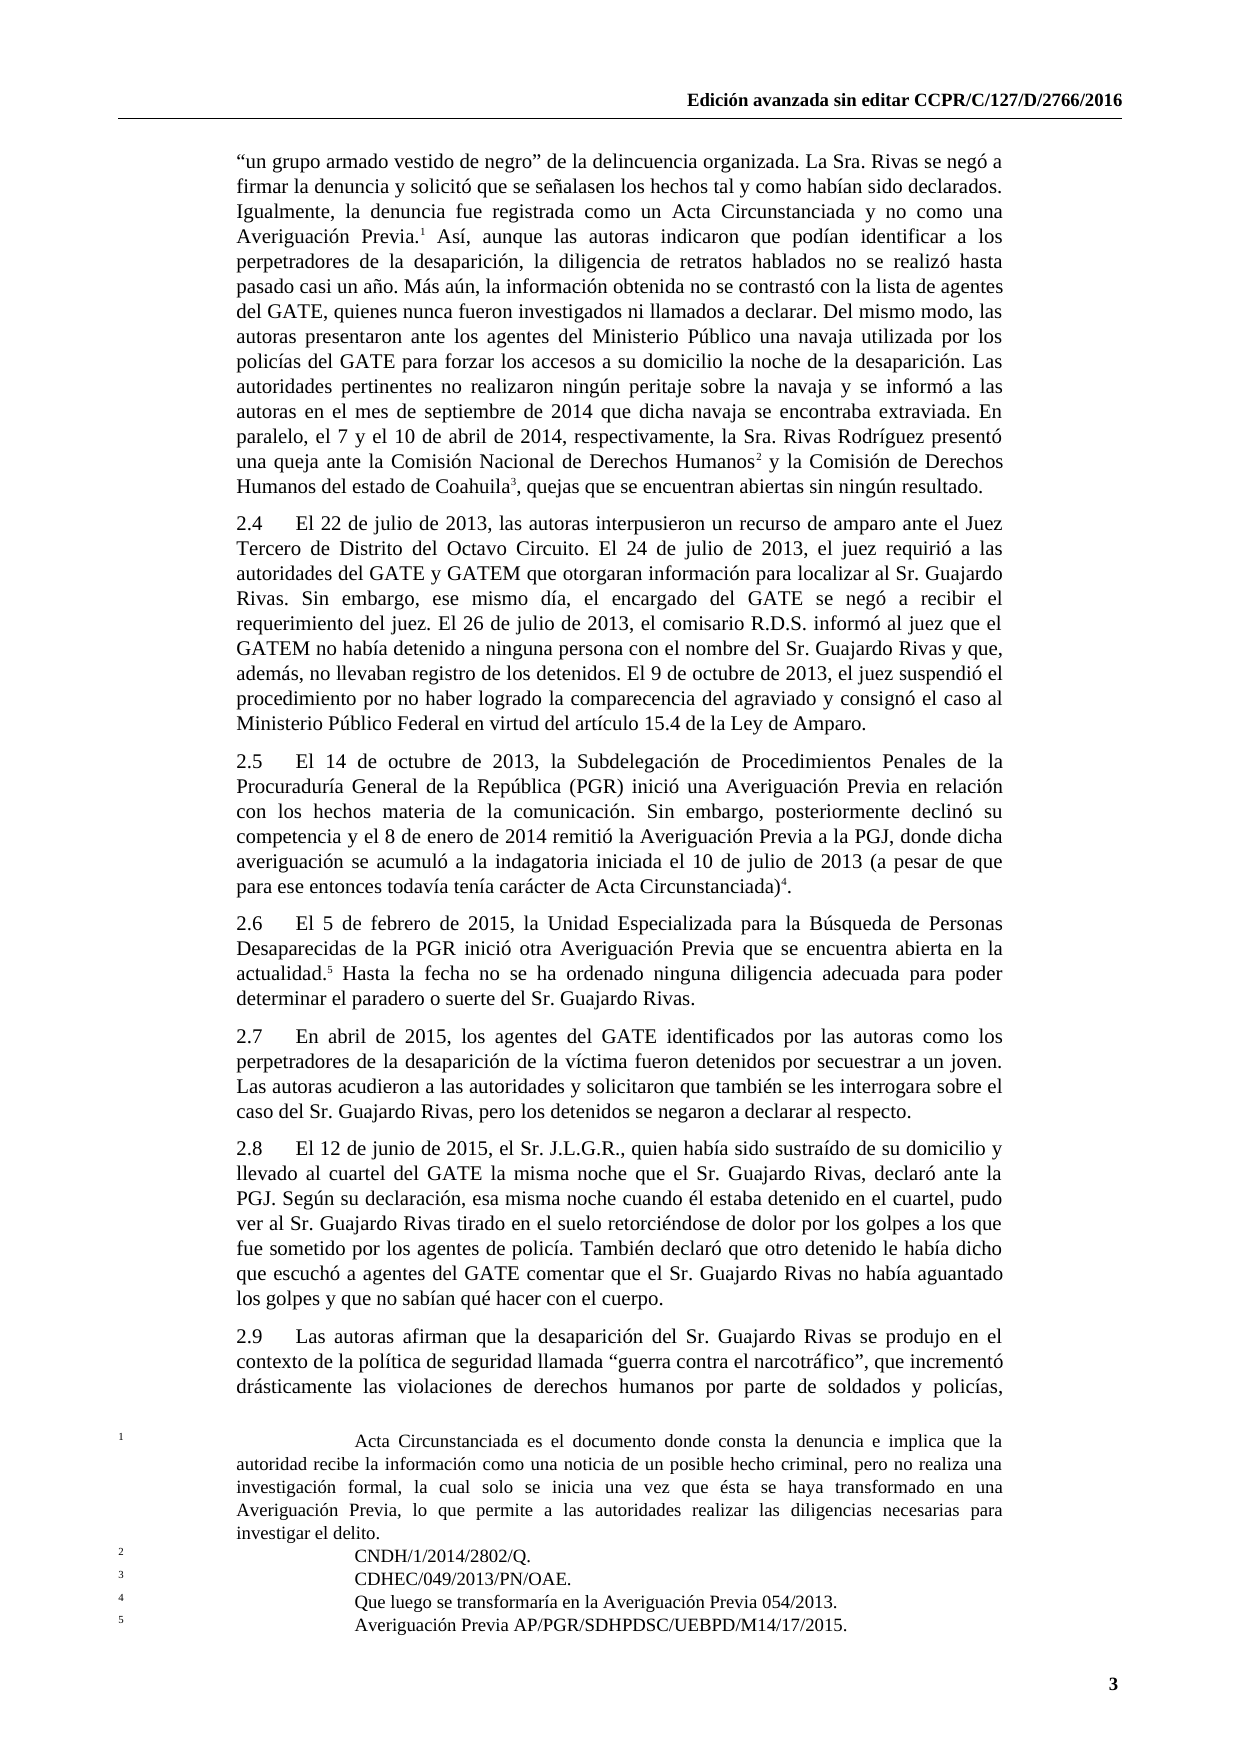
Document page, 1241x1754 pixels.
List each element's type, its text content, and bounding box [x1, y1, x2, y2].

text 2.5 El 14 de octubre de 2013, la Subdelegación de Procedimientos Penales de la Procuraduría General de la República (PGR) inició una Averiguación Previa en relación con los hechos materia de la comunicación. Sin embargo, posteriormente declinó su competencia y el 8 de enero de 2014 remitió la Averiguación Previa a la PGJ, donde dicha averiguación se acumuló a la indagatoria iniciada el 10 de julio de 2013 (a pesar de que para ese entonces todavía tenía carácter de Acta Circunstanciada). [236, 748, 1004, 898]
text 2.4 El 22 de julio de 2013, las autoras interpusieron un recurso de amparo ante el Juez Tercero de Distrito del Octavo Circuito. El 24 de julio de 2013, el juez requirió a las autoridades del GATE y GATEM que otorgaran información para localizar al Sr. Guajardo Rivas. Sin embargo, ese mismo día, el encargado del GATE se negó a recibir el requerimiento del juez. El 26 de julio de 2013, el comisario R.D.S. informó al juez que el GATEM no había detenido a ninguna persona con el nombre del Sr. Guajardo Rivas y que, además, no llevaban registro de los detenidos. El 9 de octubre de 2013, el juez suspendió el procedimiento por no haber logrado la comparecencia del agraviado y consignó el caso al Ministerio Público Federal en virtud del artículo 15.4 de la Ley de Amparo. [236, 510, 1004, 735]
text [236, 148, 1004, 498]
text 2.8 El 12 de junio de 2015, el Sr. J.L.G.R., quien había sido sustraído de su domicilio y llevado al cuartel del GATE la misma noche que el Sr. Guajardo Rivas, declaró ante la PGJ. Según su declaración, esa misma noche cuando él estaba detenido en el cuartel, pudo ver al Sr. Guajardo Rivas tirado en el suelo retorciéndose de dolor por los golpes a los que fue sometido por los agentes de policía. También declaró que otro detenido le había dicho que escuchó a agentes del GATE comentar que el Sr. Guajardo Rivas no había aguantado los golpes y que no sabían qué hacer con el cuerpo. [236, 1135, 1004, 1310]
text 2.7 En abril de 2015, los agentes del GATE identificados por las autoras como los perpetradores de la desaparición de la víctima fueron detenidos por secuestrar a un joven. Las autoras acudieron a las autoridades y solicitaron que también se les interrogara sobre el caso del Sr. Guajardo Rivas, pero los detenidos se negaron a declarar al respecto. [236, 1023, 1004, 1123]
text 2.6 El 5 de febrero de 2015, la Unidad Especializada para la Búsqueda de Personas Desaparecidas de la PGR inició otra Averiguación Previa que se encuentra abierta en la actualidad. Hasta la fecha no se ha ordenado ninguna diligencia adecuada para poder determinar el paradero o suerte del Sr. Guajardo Rivas. [236, 910, 1004, 1010]
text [236, 1323, 1004, 1398]
